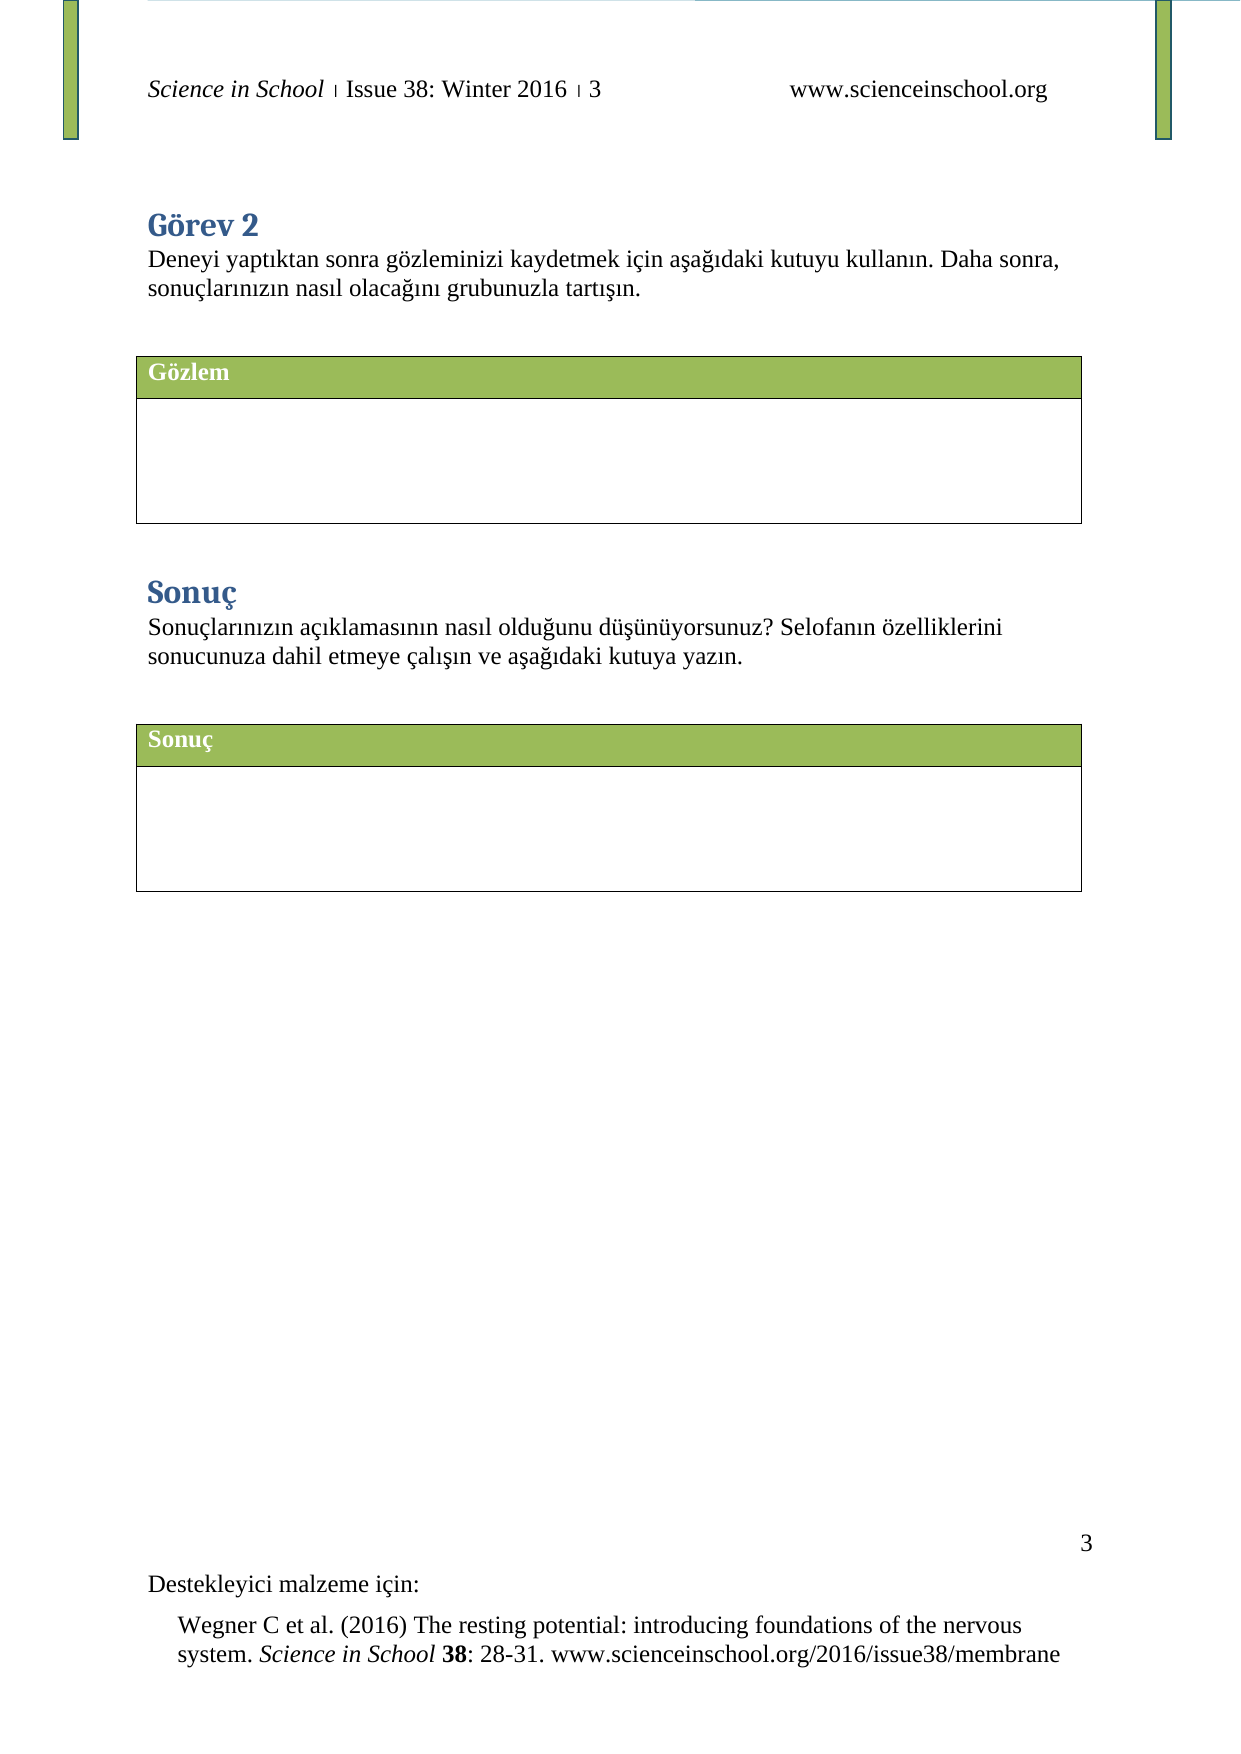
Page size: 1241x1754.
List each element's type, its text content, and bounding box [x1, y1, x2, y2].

subtitle Sonuç [148, 574, 1093, 612]
subtitle Görev 2 [148, 206, 1093, 244]
table_cell [137, 767, 1081, 891]
table_header Gözlem [137, 357, 1081, 398]
table_header Sonuç [137, 725, 1081, 766]
text Sonuçlarınızın açıklamasının nasıl olduğunu düşünüyorsunuz? Selofanın özelliklerini sonucunuza dahil etmeye çalışın ve aşağıdaki kutuya yazın. [148, 612, 1093, 670]
text Deneyi yaptıktan sonra gözleminizi kaydetmek için aşağıdaki kutuyu kullanın. Daha sonra, sonuçlarınızın nasıl olacağını grubunuzla tartışın. [148, 244, 1093, 302]
table_cell [137, 399, 1081, 523]
